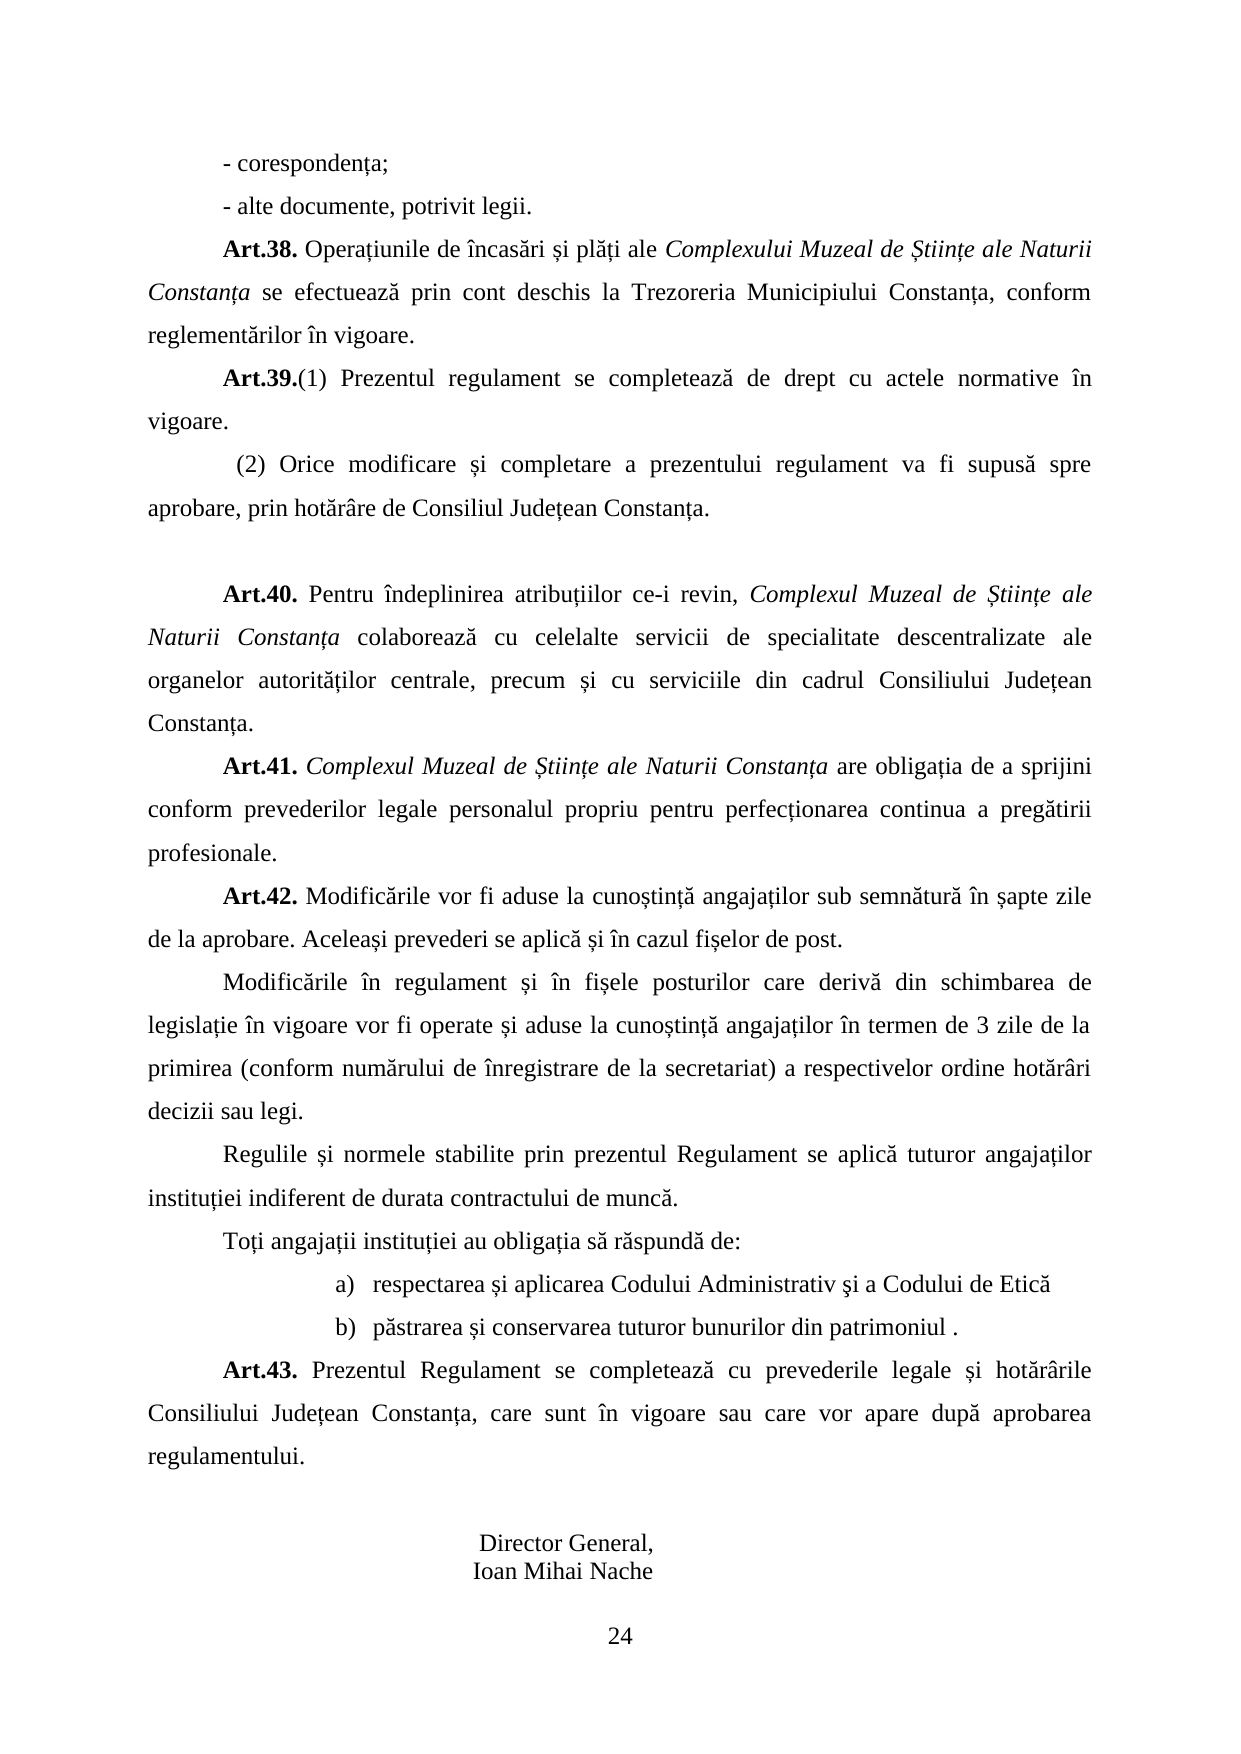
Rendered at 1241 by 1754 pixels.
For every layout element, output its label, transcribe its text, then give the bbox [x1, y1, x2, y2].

text Art.42. Modificările vor fi aduse la cunoștință angajaților sub semnătură în șapte zile de la aprobare. Aceleași prevederi se aplică și în cazul fișelor de post. [148, 881, 1093, 953]
text - corespondența; [148, 148, 1093, 176]
list Director General, [223, 1528, 1093, 1556]
text Art.38. Operațiunile de încasări și plăți ale Complexului Muzeal de Științe ale Naturii Constanța se efectuează prin cont deschis la Trezoreria Municipiului Constanța, conform reglementărilor în vigoare. [148, 234, 1093, 349]
text Regulile și normele stabilite prin prezentul Regulament se aplică tuturor angajaților instituției indiferent de durata contractului de muncă. [148, 1139, 1093, 1211]
text Art.39.(1) Prezentul regulament se completează de drept cu actele normative în vigoare. [148, 363, 1093, 435]
text - alte documente, potrivit legii. [148, 191, 1093, 219]
text Art.41. Complexul Muzeal de Științe ale Naturii Constanța are obligația de a sprijini conform prevederilor legale personalul propriu pentru perfecționarea continua a pregătirii profesionale. [148, 751, 1093, 866]
text Modificările în regulament și în fișele posturilor care derivă din schimbarea de legislație în vigoare vor fi operate și aduse la cunoștință angajaților în termen de 3 zile de la primirea (conform numărului de înregistrare de la secretariat) a respectivelor ordine hotărâri decizii sau legi. [148, 967, 1093, 1125]
list respectarea și aplicarea Codului Administrativ şi a Codului de Etică [335, 1269, 1093, 1298]
text Art.40. Pentru îndeplinirea atribuțiilor ce-i revin, Complexul Muzeal de Științe ale Naturii Constanța colaborează cu celelalte servicii de specialitate descentralizate ale organelor autorităților centrale, precum și cu serviciile din cadrul Consiliului Județean Constanța. [148, 579, 1093, 737]
list Ioan Mihai Nache [223, 1556, 1093, 1585]
list păstrarea și conservarea tuturor bunurilor din patrimoniul . [335, 1312, 1093, 1341]
text Toți angajații instituției au obligația să răspundă de: [148, 1226, 1093, 1254]
text (2) Orice modificare și completare a prezentului regulament va fi supusă spre aprobare, prin hotărâre de Consiliul Județean Constanța. [148, 449, 1093, 521]
text Art.43. Prezentul Regulament se completează cu prevederile legale și hotărârile Consiliului Județean Constanța, care sunt în vigoare sau care vor apare după aprobarea regulamentului. [148, 1355, 1093, 1470]
